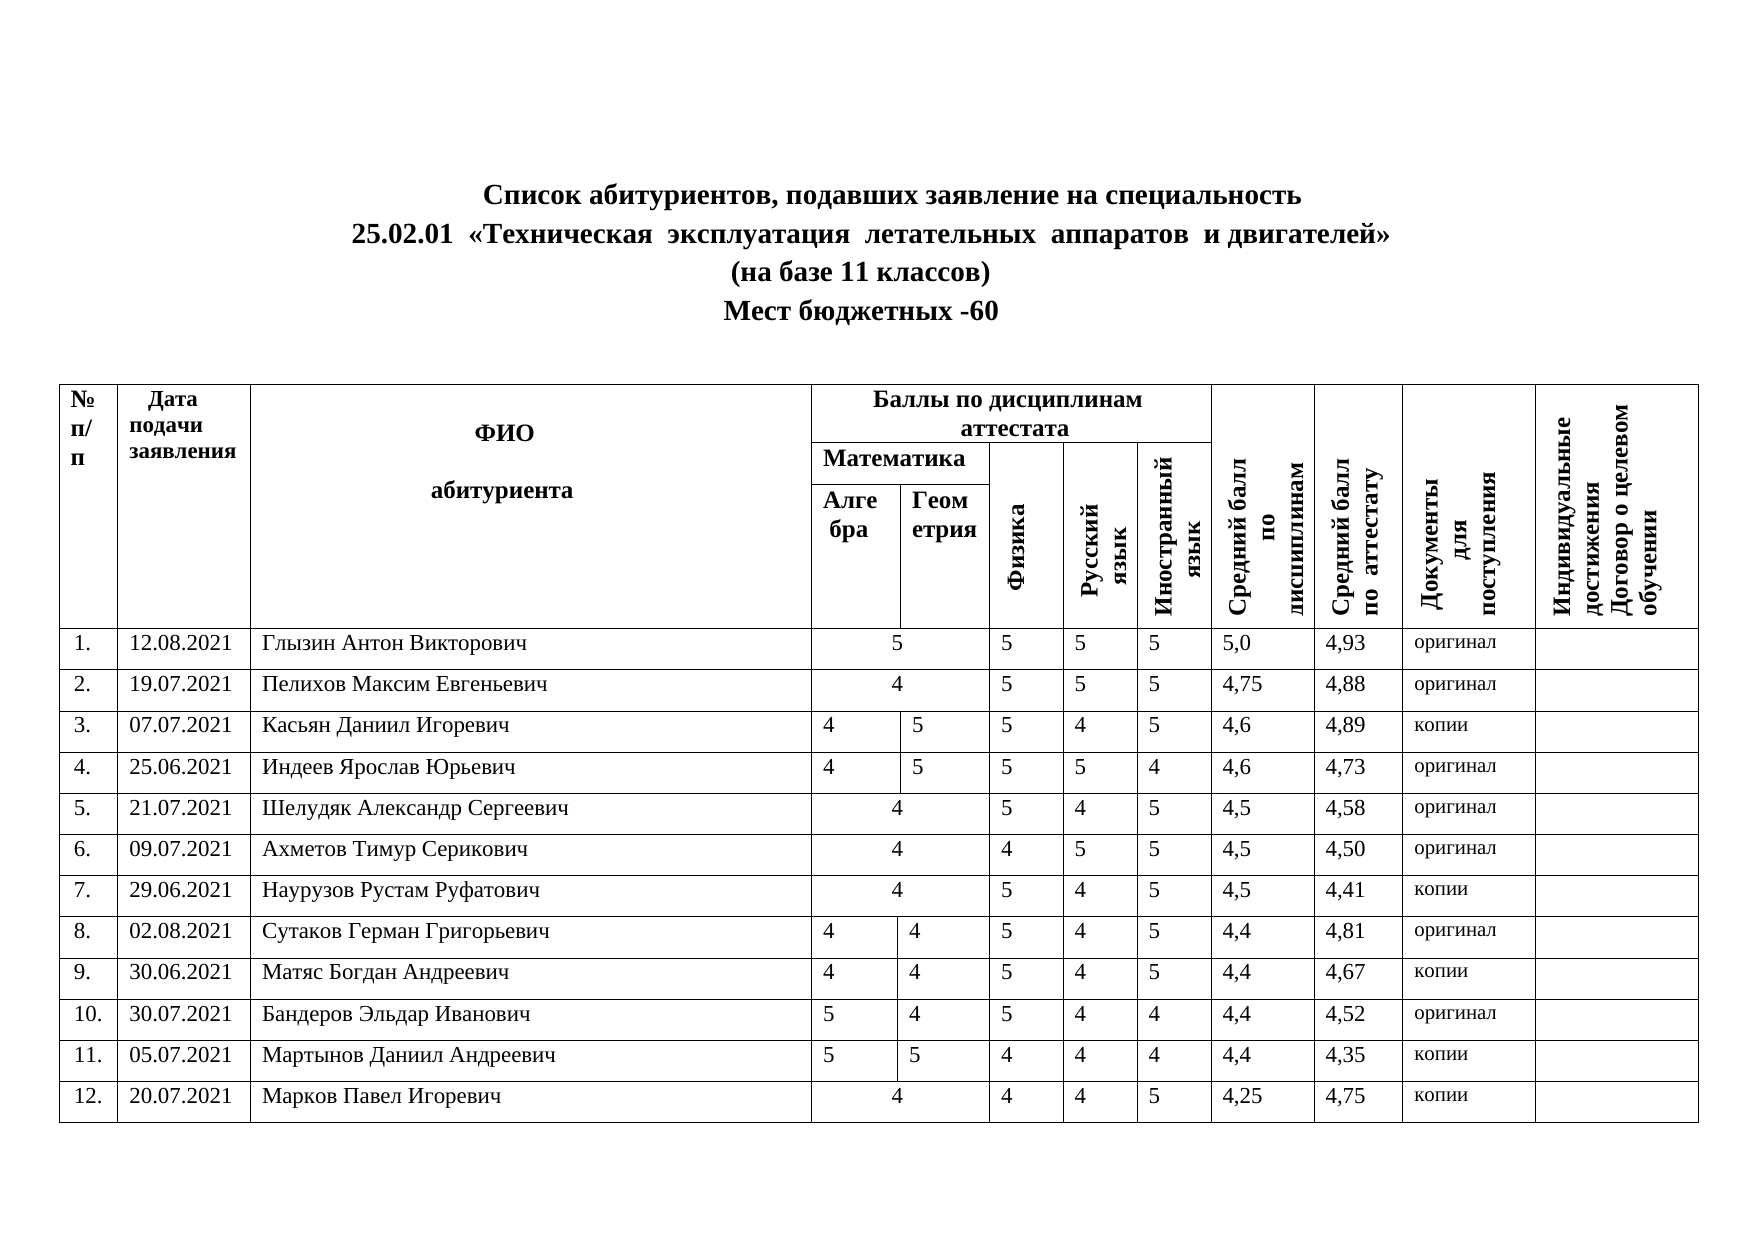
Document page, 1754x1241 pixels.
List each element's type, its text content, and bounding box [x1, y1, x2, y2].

table_cell 4,6 [1212, 712, 1314, 752]
table_cell оригинал [1403, 917, 1535, 957]
table_cell Физика [990, 443, 1063, 628]
table_cell 5 [990, 876, 1063, 916]
table_cell Алге бра [812, 485, 900, 628]
table_cell 5 [990, 670, 1063, 711]
table_cell Бандеров Эльдар Иванович [251, 1000, 811, 1040]
table_cell 4 [812, 1082, 989, 1122]
table_cell 05.07.2021 [118, 1041, 250, 1081]
table_cell 4,5 [1212, 876, 1314, 916]
table_cell 4,4 [1212, 1041, 1314, 1081]
table_cell Глызин Антон Викторович [251, 629, 811, 669]
table_cell 4 [898, 959, 989, 998]
table_cell оригинал [1403, 670, 1535, 711]
table_cell [60, 1041, 117, 1081]
table_cell 5 [1138, 835, 1211, 875]
table_cell Касьян Даниил Игоревич [251, 712, 811, 752]
table_cell 4,52 [1315, 1000, 1402, 1040]
table_cell 4 [812, 917, 897, 957]
table_cell 4 [1138, 753, 1211, 793]
table_cell Геометрия [901, 485, 989, 628]
table_cell [60, 712, 117, 752]
table_cell 5 [901, 753, 989, 793]
table_cell 5 [1064, 835, 1137, 875]
table_cell [1536, 959, 1698, 998]
table_cell 4,5 [1212, 835, 1314, 875]
table_cell 5 [990, 794, 1063, 834]
table_cell Марков Павел Игоревич [251, 1082, 811, 1122]
table_cell [1536, 1041, 1698, 1081]
table_header Средний балл по дисциплинам [1212, 385, 1314, 628]
table_cell Математика [812, 443, 989, 484]
table_cell оригинал [1403, 629, 1535, 669]
table_cell 02.08.2021 [118, 917, 250, 957]
table_cell 4,89 [1315, 712, 1402, 752]
table_cell [60, 835, 117, 875]
table_cell [1536, 1082, 1698, 1122]
table_cell 5 [990, 917, 1063, 957]
table_cell 20.07.2021 [118, 1082, 250, 1122]
table_header Документы для поступления [1403, 385, 1535, 628]
table_cell 5 [990, 712, 1063, 752]
table_cell 4 [990, 1082, 1063, 1122]
table_cell 4,4 [1212, 917, 1314, 957]
table_cell 5 [1138, 794, 1211, 834]
table_cell 5 [1064, 629, 1137, 669]
table_cell [1536, 835, 1698, 875]
table_cell 5 [1138, 917, 1211, 957]
table_cell 5 [898, 1041, 989, 1081]
table_cell копии [1403, 712, 1535, 752]
table_cell [1536, 670, 1698, 711]
table_cell 4 [1138, 1041, 1211, 1081]
table_cell 4 [1064, 876, 1137, 916]
table_cell 4 [812, 670, 989, 711]
table_cell 4,41 [1315, 876, 1402, 916]
table_cell 07.07.2021 [118, 712, 250, 752]
table_cell [60, 1082, 117, 1122]
table_cell 5,0 [1212, 629, 1314, 669]
table_cell 5 [1138, 712, 1211, 752]
table_cell 5 [990, 1000, 1063, 1040]
table_cell копии [1403, 959, 1535, 998]
table_cell [60, 629, 117, 669]
table_cell 21.07.2021 [118, 794, 250, 834]
table_cell Сутаков Герман Григорьевич [251, 917, 811, 957]
table_cell 4 [1064, 1041, 1137, 1081]
table_cell 4 [812, 876, 989, 916]
table_cell 5 [1064, 753, 1137, 793]
table_cell 4,75 [1315, 1082, 1402, 1122]
table_cell 4,73 [1315, 753, 1402, 793]
table_cell 4,5 [1212, 794, 1314, 834]
table_cell 4 [812, 794, 989, 834]
table_cell 4 [1064, 712, 1137, 752]
table_cell [1536, 917, 1698, 957]
table_cell 4 [1064, 1000, 1137, 1040]
table_cell оригинал [1403, 794, 1535, 834]
table_header № п/ п [60, 385, 117, 628]
table_cell [1536, 629, 1698, 669]
table_cell 4,58 [1315, 794, 1402, 834]
table_cell 4 [990, 835, 1063, 875]
table_cell 4 [1138, 1000, 1211, 1040]
table_header ФИО абитуриента [251, 385, 811, 628]
table_cell 30.07.2021 [118, 1000, 250, 1040]
table_cell оригинал [1403, 835, 1535, 875]
table_cell 5 [812, 629, 989, 669]
table_header Дата подачи заявления [118, 385, 250, 628]
table_cell 5 [812, 1041, 897, 1081]
table_cell 4,35 [1315, 1041, 1402, 1081]
table_cell 12.08.2021 [118, 629, 250, 669]
table_cell 4 [1064, 1082, 1137, 1122]
table_cell [60, 794, 117, 834]
table_cell [60, 917, 117, 957]
table_cell 5 [1138, 959, 1211, 998]
table_cell оригинал [1403, 1000, 1535, 1040]
table_cell Пелихов Максим Евгеньевич [251, 670, 811, 711]
table_cell 4 [1064, 917, 1137, 957]
table_cell копии [1403, 876, 1535, 916]
table_cell [1536, 712, 1698, 752]
table_cell 4,50 [1315, 835, 1402, 875]
table_cell копии [1403, 1041, 1535, 1081]
table_cell [60, 753, 117, 793]
table_cell 4 [812, 712, 900, 752]
table_cell 4,67 [1315, 959, 1402, 998]
table_cell Мартынов Даниил Андреевич [251, 1041, 811, 1081]
table_cell [1536, 794, 1698, 834]
table_header Индивидуальные достижения Договор о целевом обучении [1536, 385, 1698, 628]
table_cell 5 [990, 959, 1063, 998]
table_cell [60, 959, 117, 998]
table_cell 5 [812, 1000, 897, 1040]
table_cell 4,75 [1212, 670, 1314, 711]
table_cell 5 [1138, 1082, 1211, 1122]
table_cell 5 [1064, 670, 1137, 711]
table_cell 30.06.2021 [118, 959, 250, 998]
table_cell 4 [1064, 794, 1137, 834]
table_cell [60, 1000, 117, 1040]
table_cell 5 [1138, 670, 1211, 711]
table_cell Шелудяк Александр Сергеевич [251, 794, 811, 834]
table_cell [60, 670, 117, 711]
table_cell 5 [1138, 629, 1211, 669]
table_cell 4,4 [1212, 1000, 1314, 1040]
table_cell 09.07.2021 [118, 835, 250, 875]
table_cell 5 [990, 753, 1063, 793]
table_cell 4,25 [1212, 1082, 1314, 1122]
table_cell 4 [812, 835, 989, 875]
table_cell [1536, 753, 1698, 793]
table_cell Иностранный язык [1138, 443, 1211, 628]
table_cell 4,88 [1315, 670, 1402, 711]
table_cell копии [1403, 1082, 1535, 1122]
table_cell [1536, 876, 1698, 916]
table_cell [60, 876, 117, 916]
table_cell Ахметов Тимур Серикович [251, 835, 811, 875]
table_cell 4 [990, 1041, 1063, 1081]
table_cell 4 [898, 917, 989, 957]
table_cell 4,81 [1315, 917, 1402, 957]
table_cell 5 [1138, 876, 1211, 916]
table_cell 4 [898, 1000, 989, 1040]
table_cell 19.07.2021 [118, 670, 250, 711]
table_cell 25.06.2021 [118, 753, 250, 793]
table_cell 4 [1064, 959, 1137, 998]
table_cell Индеев Ярослав Юрьевич [251, 753, 811, 793]
table_cell Наурузов Рустам Руфатович [251, 876, 811, 916]
table_header Средний балл по аттестату [1315, 385, 1402, 628]
table_cell 4 [812, 753, 900, 793]
table_cell 5 [990, 629, 1063, 669]
table_cell Матяс Богдан Андреевич [251, 959, 811, 998]
table_cell 4,6 [1212, 753, 1314, 793]
table_cell 4,93 [1315, 629, 1402, 669]
table_cell 4,4 [1212, 959, 1314, 998]
table_header Баллы по дисциплинам аттестата [812, 385, 1211, 442]
text Список абитуриентов, подавших заявление на специальность 25.02.01 «Техническая эксплуатация летательных аппаратов и двигателей» (на базе 11 классов) Мест бюджетных -60 [118, 177, 1636, 358]
table_cell 5 [901, 712, 989, 752]
table_cell 4 [812, 959, 897, 998]
table_cell Русский язык [1064, 443, 1137, 628]
table_cell 29.06.2021 [118, 876, 250, 916]
table_cell [1536, 1000, 1698, 1040]
table_cell оригинал [1403, 753, 1535, 793]
